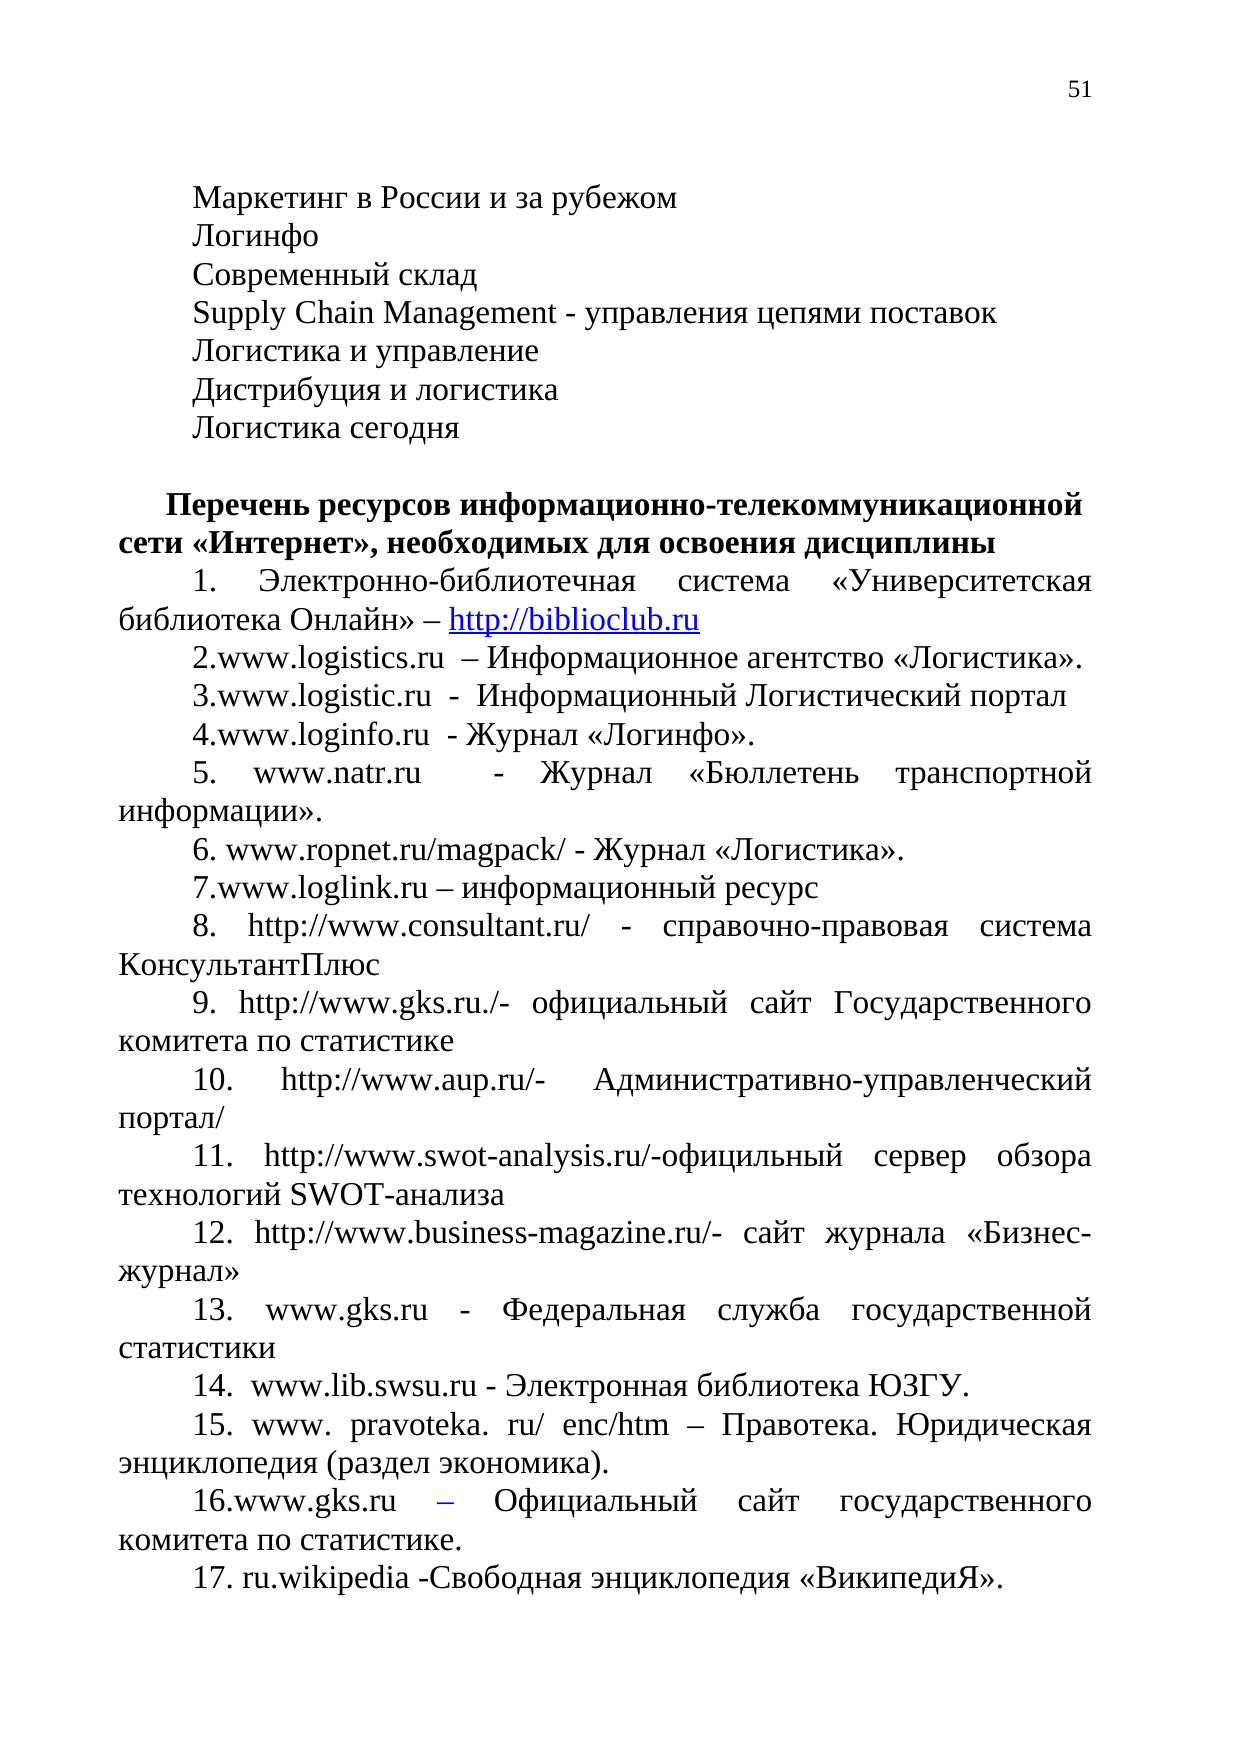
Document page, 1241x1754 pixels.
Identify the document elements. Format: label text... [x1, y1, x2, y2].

text 12. http://www.business-magazine.ru/- сайт журнала «Бизнес-журнал» [118, 1212, 1092, 1289]
text 13. www.gks.ru - Федеральная служба государственной статистики [118, 1289, 1092, 1366]
text 15. www. pravoteka. ru/ enc/htm – Правотека. Юридическая энциклопедия (раздел экономика). [118, 1404, 1092, 1481]
text 3.www.logistic.ru - Информационный Логистический портал [118, 676, 1092, 714]
text Supply Chain Management - управления цепями поставок [118, 292, 1092, 331]
text 9. http://www.gks.ru./- официальный сайт Государственного комитета по статистике [118, 982, 1092, 1059]
text 4.www.loginfo.ru - Журнал «Логинфо». [118, 714, 1092, 752]
text 2.www.logistics.ru – Информационное агентство «Логистика». [118, 637, 1092, 676]
text Перечень ресурсов информационно-телекоммуникационной сети «Интернет», необходимых для освоения дисциплины [118, 484, 1092, 561]
text 1. Электронно-библиотечная система «Университетская библиотека Онлайн» – http://biblioclub.ru [118, 561, 1092, 637]
text Дистрибуция и логистика [118, 369, 1092, 407]
text 7.www.loglink.ru – информационный ресурс [118, 867, 1092, 906]
text Логинфо [118, 216, 1092, 254]
text 16.www.gks.ru – Официальный сайт государственного комитета по статистике. [118, 1481, 1092, 1557]
text 6. www.ropnet.ru/magpack/ - Журнал «Логистика». [118, 829, 1092, 867]
text 5. www.natr.ru - Журнал «Бюллетень транспортной информации». [118, 752, 1092, 829]
text 17. ru.wikipedia -Свободная энциклопедия «ВикипедиЯ». [118, 1557, 1092, 1596]
text Логистика сегодня [118, 407, 1092, 446]
text 14. www.lib.swsu.ru - Электронная библиотека ЮЗГУ. [118, 1366, 1092, 1404]
text 11. http://www.swot-analysis.ru/-официльный сервер обзора технологий SWOT-анализа [118, 1136, 1092, 1212]
text 10. http://www.aup.ru/- Административно-управленческий портал/ [118, 1059, 1092, 1136]
text Современный склад [118, 254, 1092, 292]
text Маркетинг в России и за рубежом [118, 177, 1092, 216]
text 8. http://www.consultant.ru/ - справочно-правовая система КонсультантПлюс [118, 906, 1092, 982]
text Логистика и управление [118, 331, 1092, 369]
